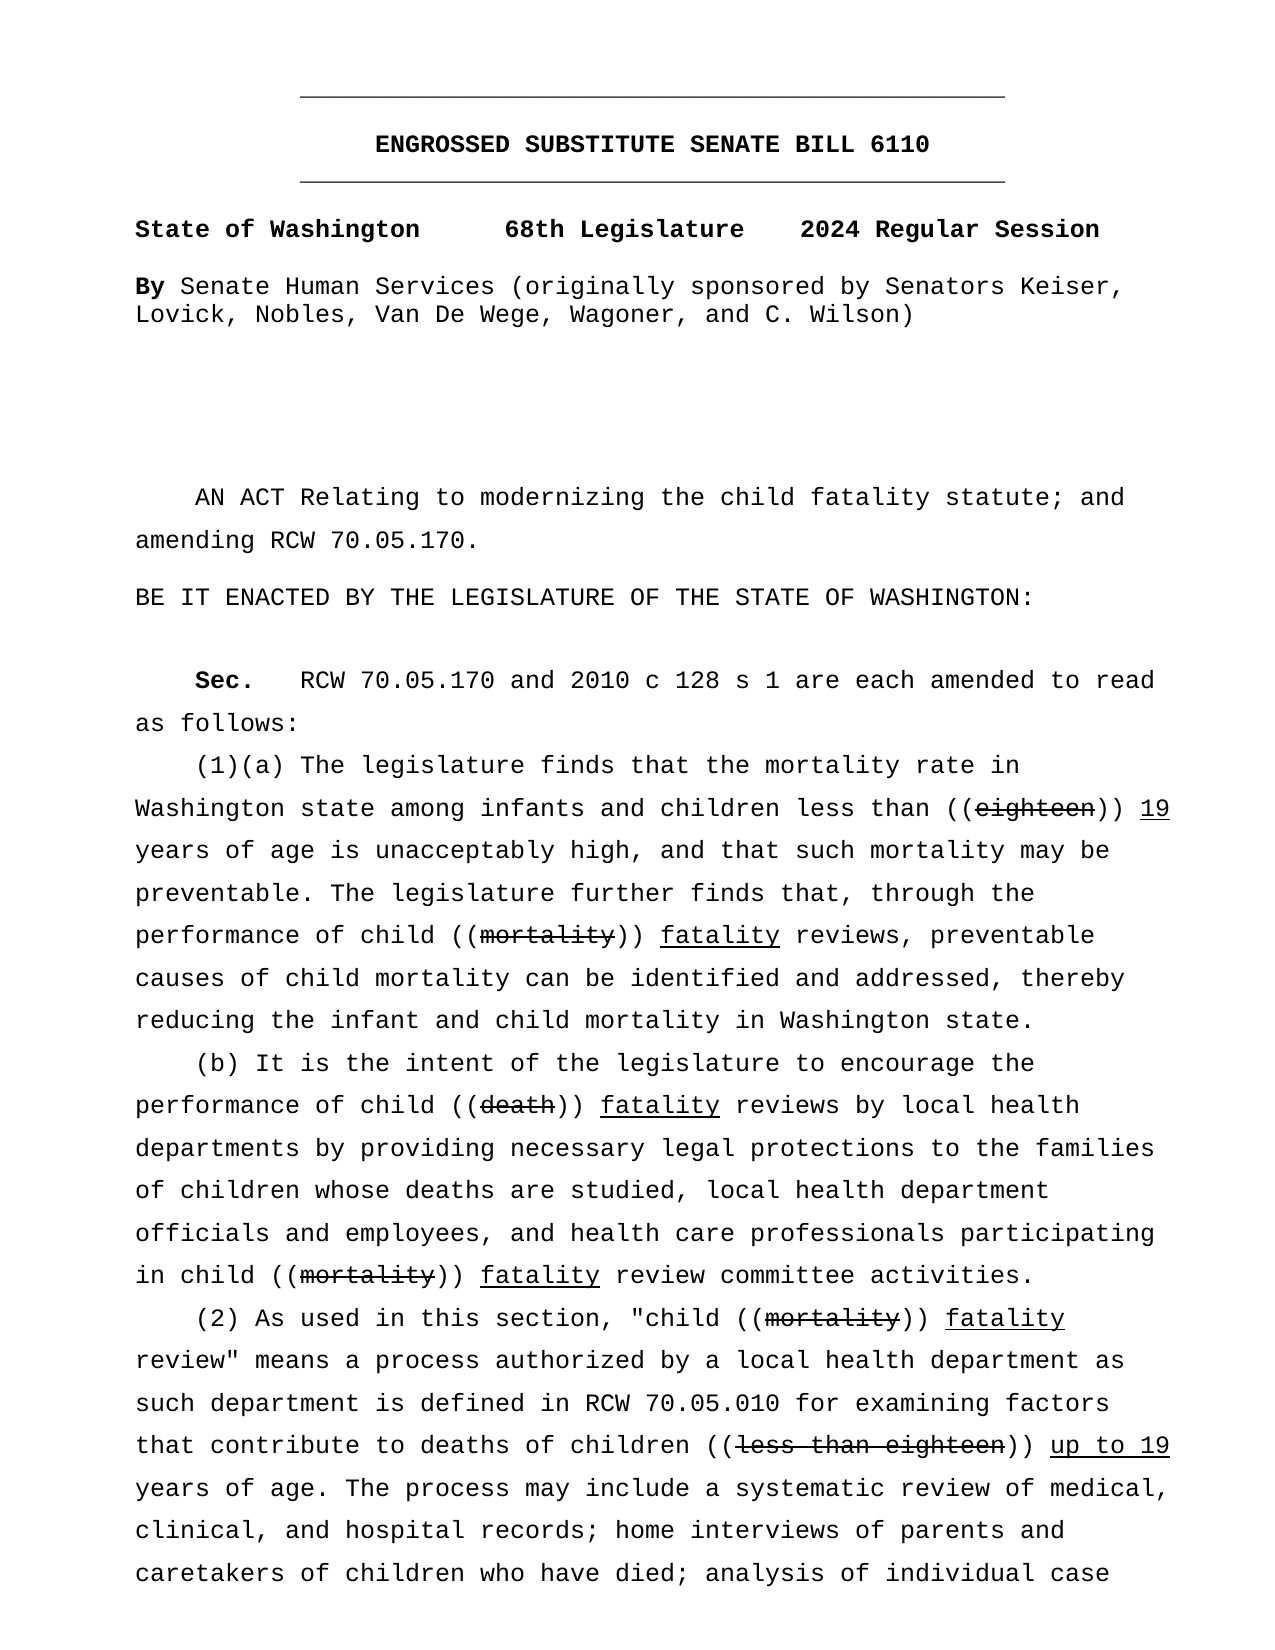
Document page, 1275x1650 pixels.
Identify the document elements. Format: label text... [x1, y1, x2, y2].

text (1)(a) The legislature finds that the mortality rate in Washington state among infants and children less than ((eighteen)) 19 years of age is unacceptably high, and that such mortality may be preventable. The legislature further finds that, through the performance of child ((mortality)) fatality reviews, preventable causes of child mortality can be identified and addressed, thereby reducing the infant and child mortality in Washington state. [135, 740, 1170, 1037]
text ENGROSSED SUBSTITUTE SENATE BILL 6110 [135, 132, 1170, 160]
text (b) It is the intent of the legislature to encourage the performance of child ((death)) fatality reviews by local health departments by providing necessary legal protections to the families of children whose deaths are studied, local health department officials and employees, and health care professionals participating in child ((mortality)) fatality review committee activities. [135, 1037, 1170, 1292]
text _______________________________________________ [135, 160, 1170, 188]
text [135, 1292, 1170, 1590]
text AN ACT Relating to modernizing the child fatality statute; and amending RCW 70.05.170. [135, 472, 1170, 557]
text Sec. RCW 70.05.170 and 2010 c 128 s 1 are each amended to read as follows: [135, 655, 1170, 740]
text By Senate Human Services (originally sponsored by Senators Keiser, Lovick, Nobles, Van De Wege, Wagoner, and C. Wilson) [135, 273, 1170, 330]
text BE IT ENACTED BY THE LEGISLATURE OF THE STATE OF WASHINGTON: [135, 585, 1170, 613]
text _______________________________________________ [135, 75, 1170, 103]
text State of Washington 68th Legislature 2024 Regular Session [135, 217, 1170, 245]
